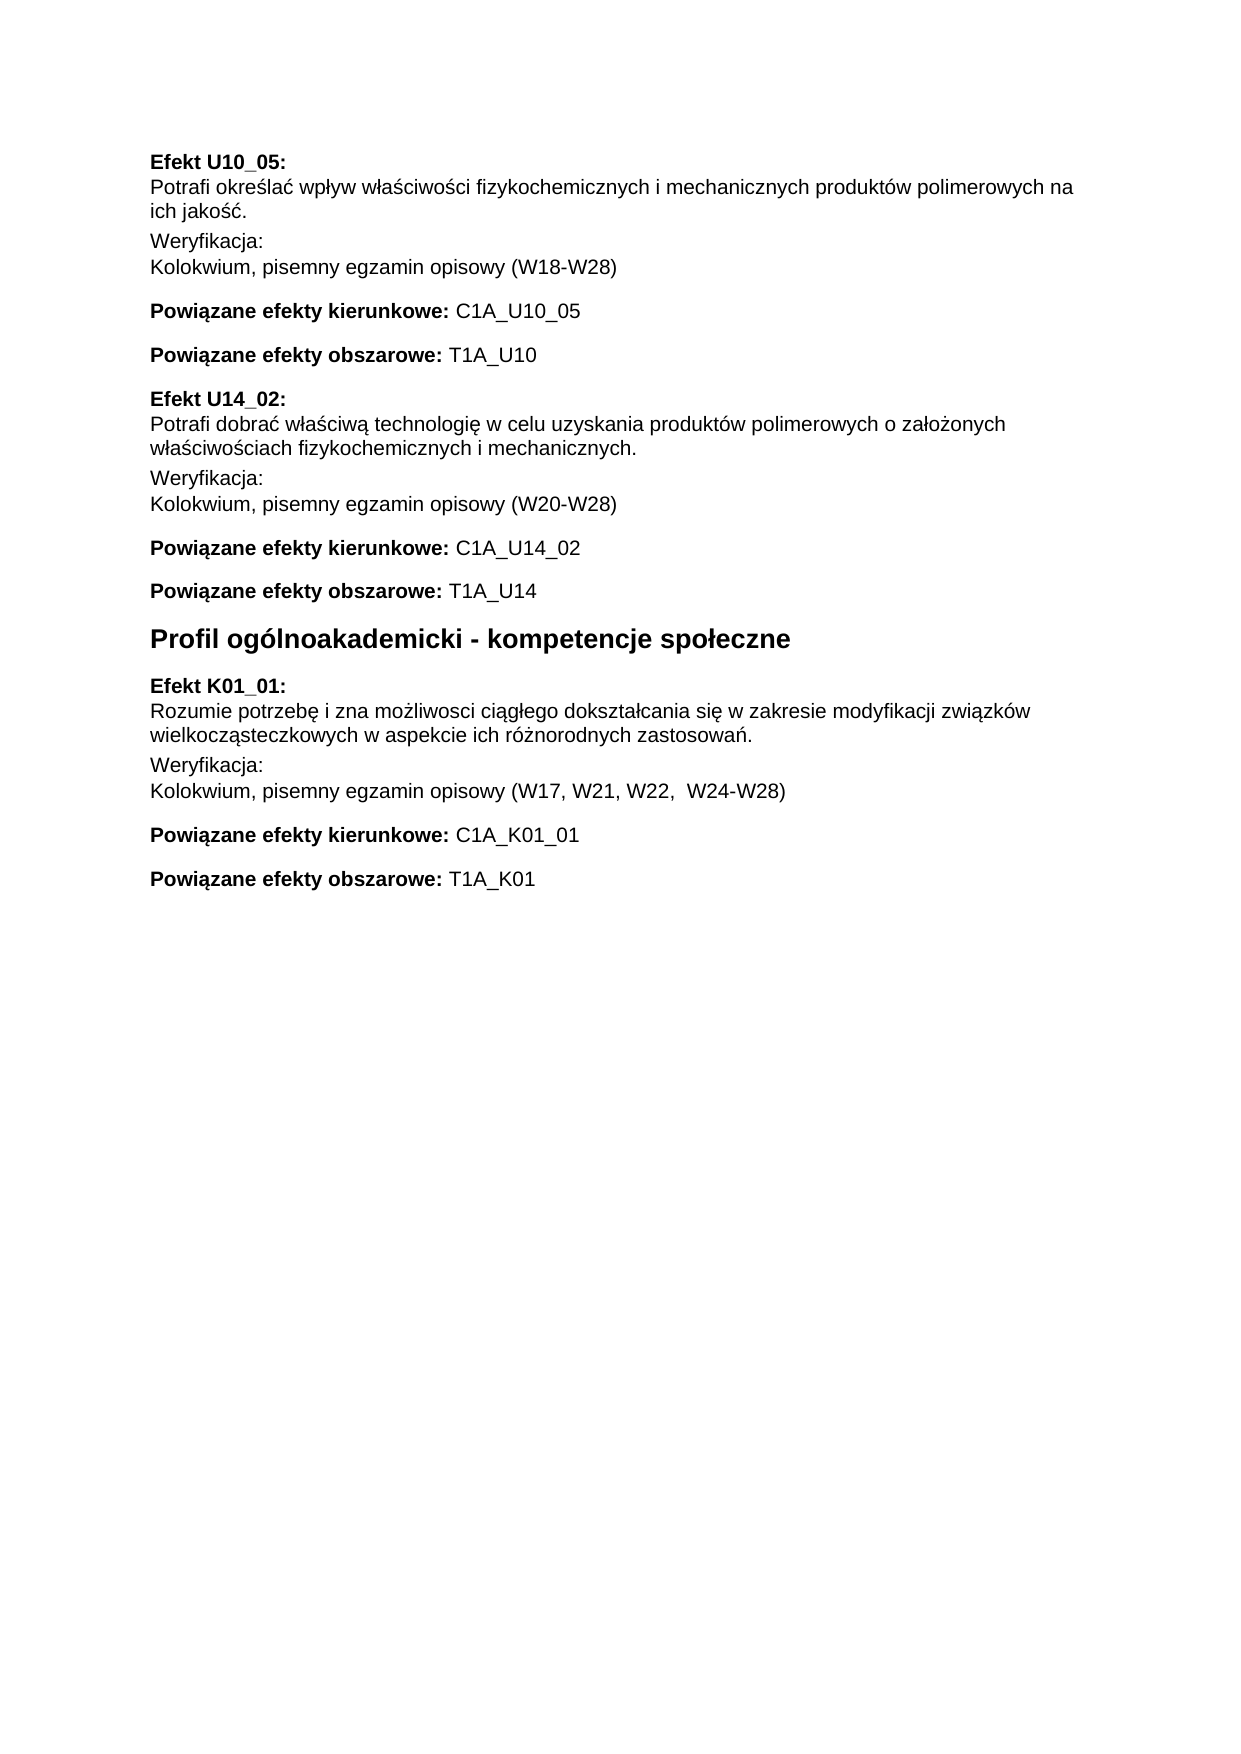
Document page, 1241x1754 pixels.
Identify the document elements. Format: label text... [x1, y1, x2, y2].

text Weryfikacja: [150, 466, 1090, 489]
text Potrafi dobrać właściwą technologię w celu uzyskania produktów polimerowych o założonych właściwościach fizykochemicznych i mechanicznych. [150, 411, 1090, 459]
text Potrafi określać wpływ właściwości fizykochemicznych i mechanicznych produktów polimerowych na ich jakość. [150, 175, 1090, 223]
text Powiązane efekty obszarowe: T1A_U10 [150, 343, 1090, 367]
text Kolokwium, pisemny egzamin opisowy (W17, W21, W22, W24-W28) [150, 779, 1090, 803]
text Kolokwium, pisemny egzamin opisowy (W20-W28) [150, 492, 1090, 516]
text Powiązane efekty obszarowe: T1A_K01 [150, 867, 1090, 891]
subtitle Profil ogólnoakademicki - kompetencje społeczne [150, 623, 1090, 654]
text Weryfikacja: [150, 753, 1090, 777]
text Efekt U14_02: [150, 386, 1090, 410]
text Efekt K01_01: [150, 674, 1090, 698]
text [150, 255, 1090, 279]
text Efekt U10_05: [150, 150, 1090, 174]
text Powiązane efekty obszarowe: T1A_U14 [150, 579, 1090, 603]
text Powiązane efekty kierunkowe: C1A_U10_05 [150, 299, 1090, 323]
text Rozumie potrzebę i zna możliwosci ciągłego dokształcania się w zakresie modyfikacji związków wielkocząsteczkowych w aspekcie ich różnorodnych zastosowań. [150, 699, 1090, 747]
text Weryfikacja: [150, 229, 1090, 253]
text Powiązane efekty kierunkowe: C1A_U14_02 [150, 535, 1090, 559]
text Powiązane efekty kierunkowe: C1A_K01_01 [150, 823, 1090, 847]
